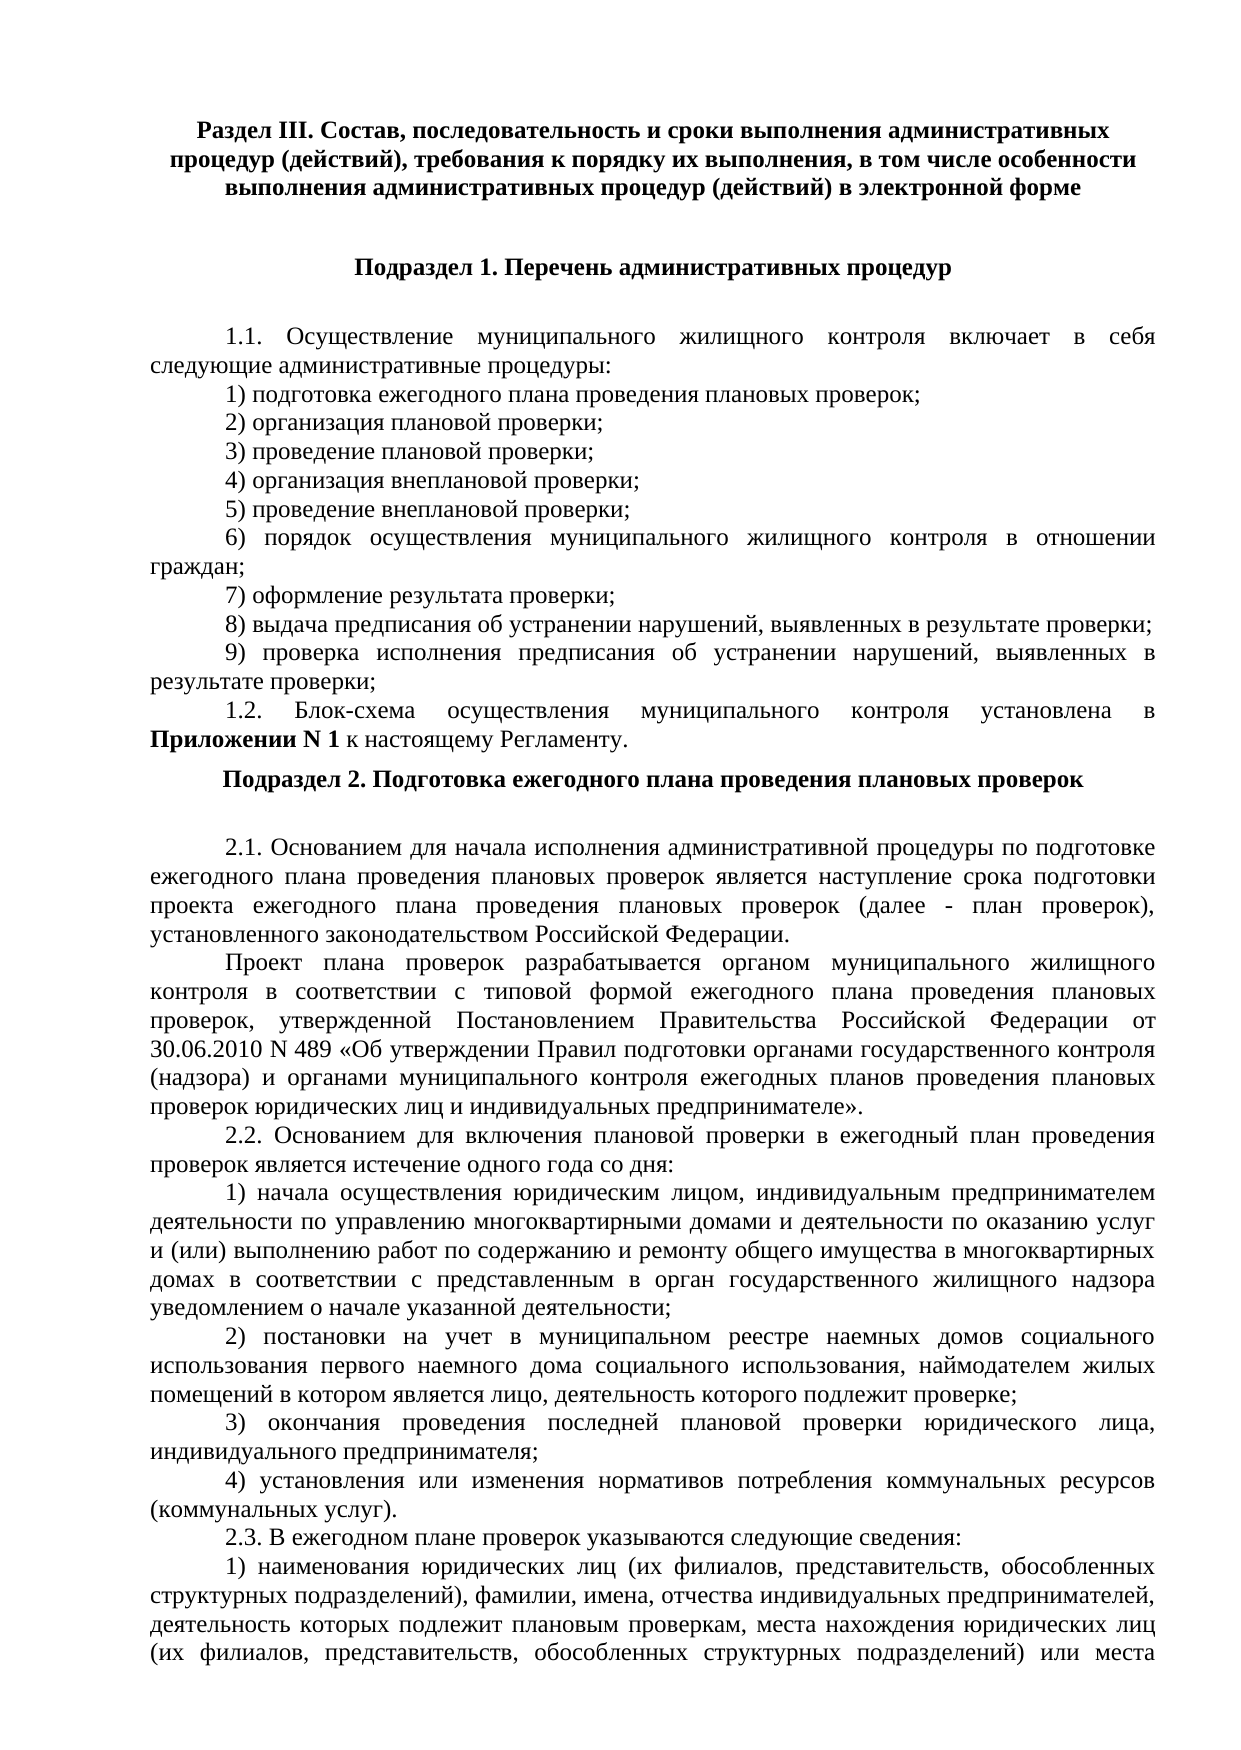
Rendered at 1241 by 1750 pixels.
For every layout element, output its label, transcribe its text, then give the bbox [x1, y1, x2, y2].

text 5) проведение внеплановой проверки; [150, 494, 1156, 522]
text 1.2. Блок-схема осуществления муниципального контроля установлена в Приложении N 1 к настоящему Регламенту. [150, 695, 1156, 752]
text 8) выдача предписания об устранении нарушений, выявленных в результате проверки; [150, 609, 1156, 637]
text 2.2. Основанием для включения плановой проверки в ежегодный план проведения проверок является истечение одного года со дня: [150, 1120, 1156, 1177]
text 4) установления или изменения нормативов потребления коммунальных ресурсов (коммунальных услуг). [150, 1465, 1156, 1522]
text 3) проведение плановой проверки; [150, 436, 1156, 465]
text 1) начала осуществления юридическим лицом, индивидуальным предпринимателем деятельности по управлению многоквартирными домами и деятельности по оказанию услуг и (или) выполнению работ по содержанию и ремонту общего имущества в многоквартирных домах в соответствии с представленным в орган государственного жилищного надзора уведомлением о начале указанной деятельности; [150, 1177, 1156, 1321]
text 3) окончания проведения последней плановой проверки юридического лица, индивидуального предпринимателя; [150, 1407, 1156, 1465]
text 1.1. Осуществление муниципального жилищного контроля включает в себя следующие административные процедуры: [150, 321, 1156, 379]
subtitle Подраздел 2. Подготовка ежегодного плана проведения плановых проверок [150, 764, 1156, 792]
text 6) порядок осуществления муниципального жилищного контроля в отношении граждан; [150, 522, 1156, 580]
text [150, 1551, 1156, 1666]
text Проект плана проверок разрабатывается органом муниципального жилищного контроля в соответствии с типовой формой ежегодного плана проведения плановых проверок, утвержденной Постановлением Правительства Российской Федерации от 30.06.2010 N 489 «Об утверждении Правил подготовки органами государственного контроля (надзора) и органами муниципального контроля ежегодных планов проведения плановых проверок юридических лиц и индивидуальных предпринимателе». [150, 947, 1156, 1120]
text 2.3. В ежегодном плане проверок указываются следующие сведения: [150, 1522, 1156, 1551]
text 1) подготовка ежегодного плана проведения плановых проверок; [150, 379, 1156, 407]
text 4) организация внеплановой проверки; [150, 465, 1156, 494]
subtitle Раздел III. Состав, последовательность и сроки выполнения административных процедур (действий), требования к порядку их выполнения, в том числе особенности выполнения административных процедур (действий) в электронной форме [150, 115, 1156, 201]
text 2.1. Основанием для начала исполнения административной процедуры по подготовке ежегодного плана проведения плановых проверок является наступление срока подготовки проекта ежегодного плана проведения плановых проверок (далее - план проверок), установленного законодательством Российской Федерации. [150, 832, 1156, 947]
text 2) постановки на учет в муниципальном реестре наемных домов социального использования первого наемного дома социального использования, наймодателем жилых помещений в котором является лицо, деятельность которого подлежит проверке; [150, 1321, 1156, 1407]
text 2) организация плановой проверки; [150, 407, 1156, 436]
text 9) проверка исполнения предписания об устранении нарушений, выявленных в результате проверки; [150, 637, 1156, 695]
text 7) оформление результата проверки; [150, 580, 1156, 609]
subtitle Подраздел 1. Перечень административных процедур [150, 252, 1156, 281]
